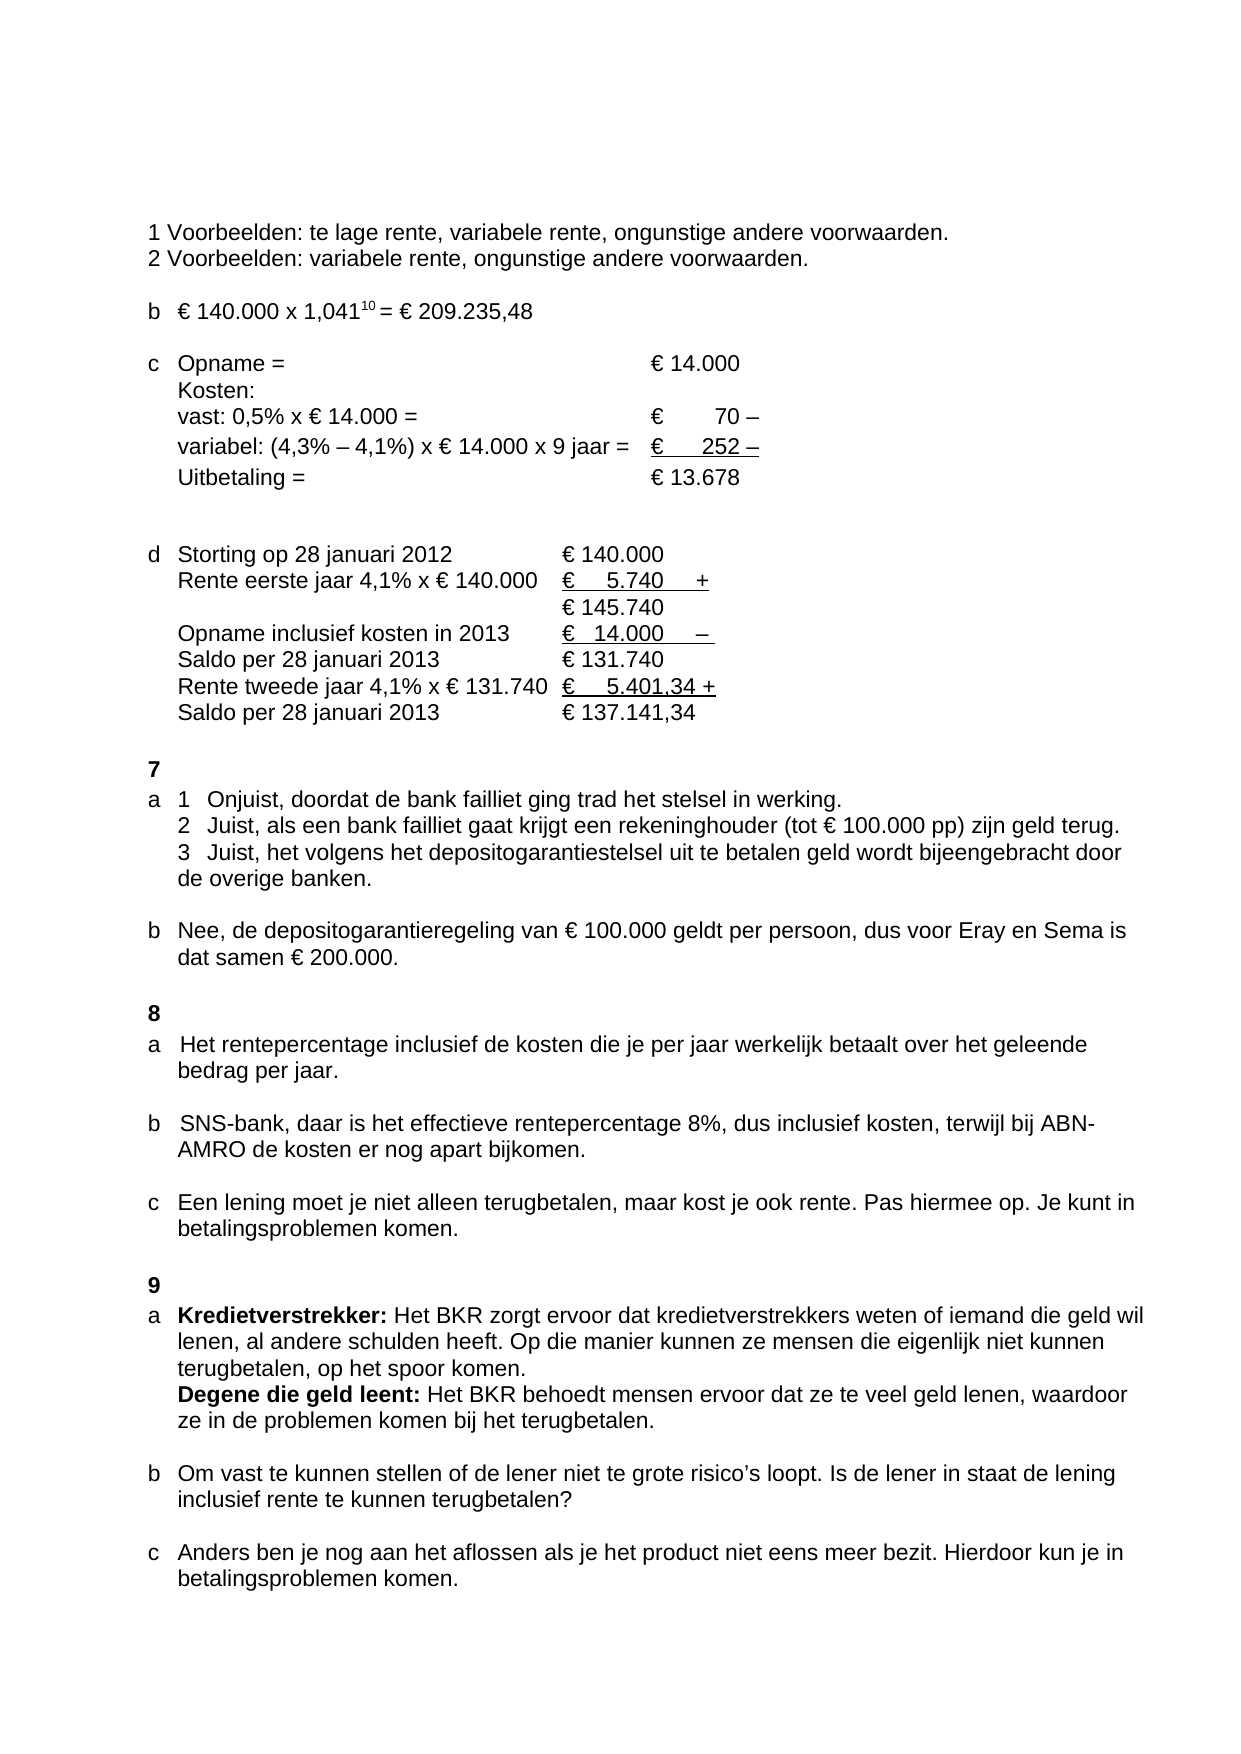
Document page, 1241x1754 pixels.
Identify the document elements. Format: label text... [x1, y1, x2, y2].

text Rente eerste jaar 4,1% x € 140.000 € 5.740 + [148, 567, 1152, 593]
text 1 Voorbeelden: te lage rente, variabele rente, ongunstige andere voorwaarden. [148, 218, 1152, 245]
text a 1 Onjuist, doordat de bank failliet ging trad het stelsel in werking. [148, 786, 1152, 812]
text Saldo per 28 januari 2013 € 131.740 [148, 646, 1152, 673]
text inclusief rente te kunnen terugbetalen? [148, 1486, 1152, 1513]
text c Een lening moet je niet alleen terugbetalen, maar kost je ook rente. Pas hiermee op. Je kunt in betalingsproblemen komen. [148, 1189, 1152, 1241]
text Kosten: [148, 377, 1152, 403]
text Opname inclusief kosten in 2013 € 14.000 – [148, 620, 1152, 646]
text Degene die geld leent: Het BKR behoedt mensen ervoor dat ze te veel geld lenen, waardoor ze in de problemen komen bij het terugbetalen. [177, 1381, 1152, 1434]
text AMRO de kosten er nog apart bijkomen. [177, 1136, 1152, 1162]
text a Kredietverstrekker: Het BKR zorgt ervoor dat kredietverstrekkers weten of iemand die geld wil lenen, al andere schulden heeft. Op die manier kunnen ze mensen die eigenlijk niet kunnen terugbetalen, op het spoor komen. [148, 1302, 1152, 1381]
text 9 [148, 1272, 1152, 1298]
text vast: 0,5% x € 14.000 = € 70 – variabel: (4,3% – 4,1%) x € 14.000 x 9 jaar = € 252 – Uitbetaling = € 13.678 [148, 403, 1152, 490]
text 8 [148, 1000, 1152, 1027]
text Saldo per 28 januari 2013 € 137.141,34 [148, 699, 1152, 725]
text b SNS-bank, daar is het effectieve rentepercentage 8%, dus inclusief kosten, terwijl bij ABN- [148, 1110, 1152, 1136]
text 7 [148, 756, 1152, 782]
text d Storting op 28 januari 2012 € 140.000 [148, 541, 1152, 567]
text 2 Juist, als een bank failliet gaat krijgt een rekeninghouder (tot € 100.000 pp) zijn geld terug. [148, 812, 1152, 838]
text a Het rentepercentage inclusief de kosten die je per jaar werkelijk betaalt over het geleende [148, 1031, 1152, 1057]
text betalingsproblemen komen. [148, 1565, 1152, 1592]
text b Nee, de depositogarantieregeling van € 100.000 geldt per persoon, dus voor Eray en Sema is dat samen € 200.000. [148, 917, 1152, 970]
text b Om vast te kunnen stellen of de lener niet te grote risico’s loopt. Is de lener in staat de lening [148, 1460, 1152, 1486]
text 2 Voorbeelden: variabele rente, ongunstige andere voorwaarden. [148, 245, 1152, 271]
text c Opname = € 14.000 [148, 350, 1152, 377]
text bedrag per jaar. [177, 1057, 1152, 1083]
text € 145.740 [148, 593, 1152, 620]
text c Anders ben je nog aan het aflossen als je het product niet eens meer bezit. Hierdoor kun je in [148, 1539, 1152, 1565]
text b € 140.000 x 1,04110 = € 209.235,48 [148, 298, 1152, 324]
text Rente tweede jaar 4,1% x € 131.740 € 5.401,34 + [148, 673, 1152, 699]
text 3 Juist, het volgens het depositogarantiestelsel uit te betalen geld wordt bijeengebracht door de overige banken. [177, 838, 1152, 891]
